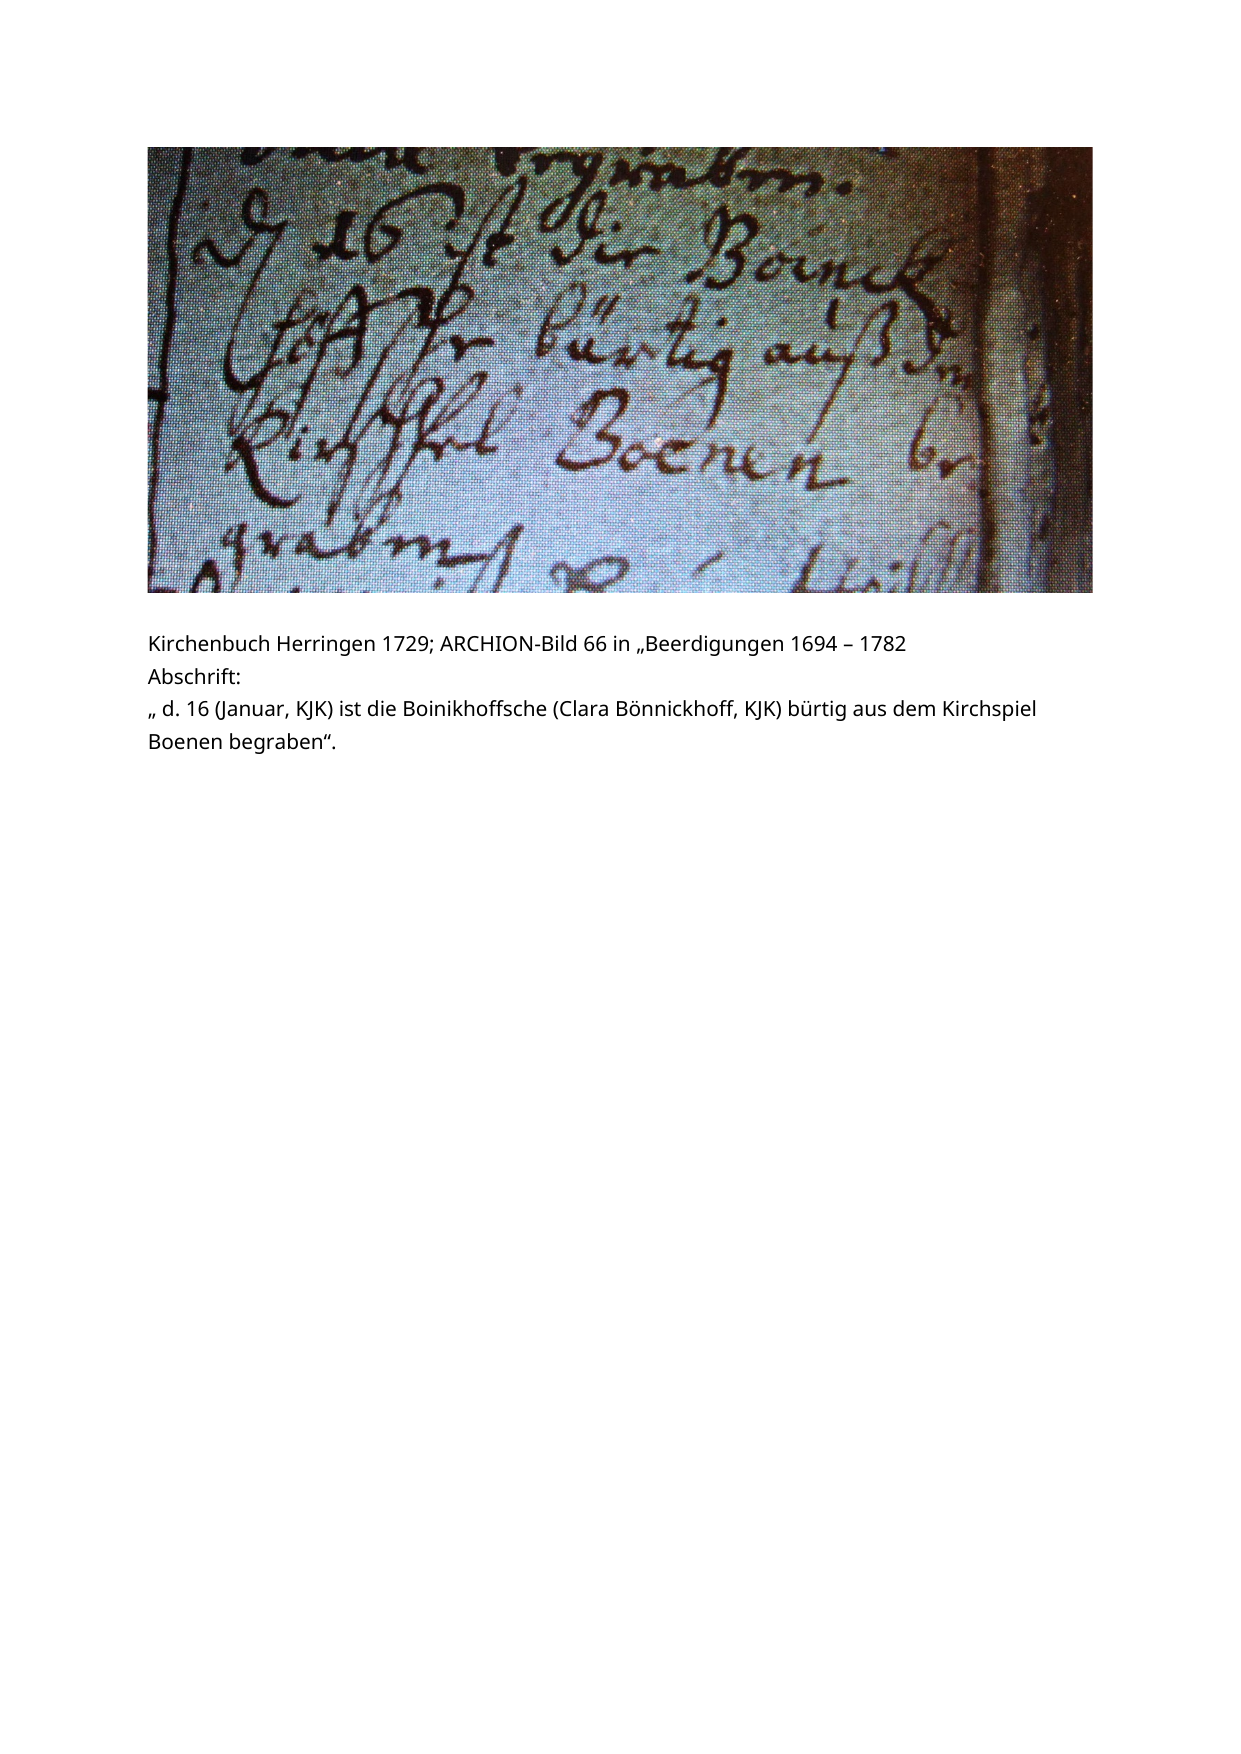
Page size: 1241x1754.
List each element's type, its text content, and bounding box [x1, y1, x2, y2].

text Abschrift: [148, 662, 1093, 690]
text Kirchenbuch Herringen 1729; ARCHION-Bild 66 in „Beerdigungen 1694 – 1782 [148, 629, 1093, 658]
picture [147, 147, 1093, 593]
text „ d. 16 (Januar, KJK) ist die Boinikhoffsche (Clara Bönnickhoff, KJK) bürtig aus dem Kirchspiel Boenen begraben“. [148, 694, 1093, 756]
